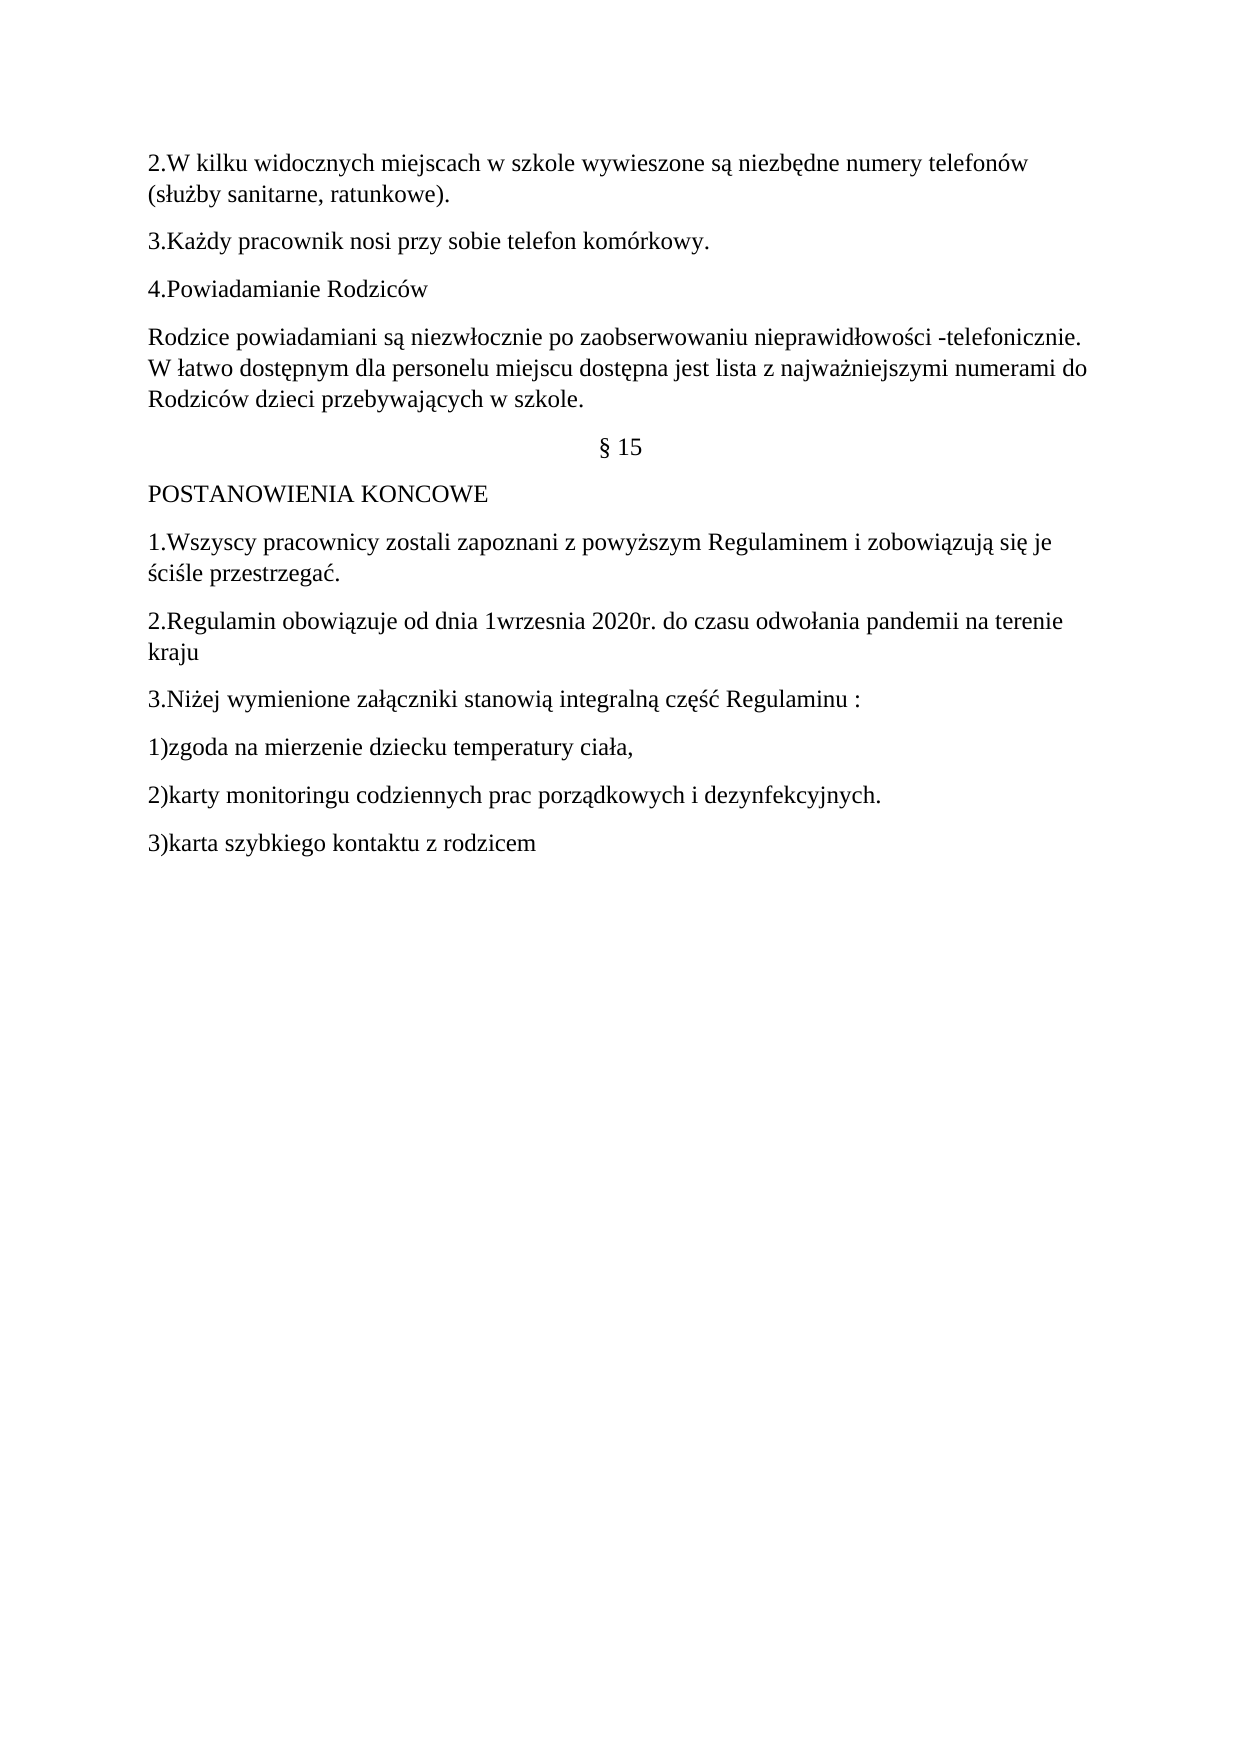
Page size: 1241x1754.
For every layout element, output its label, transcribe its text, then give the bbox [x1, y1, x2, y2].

text 1.Wszyscy pracownicy zostali zapoznani z powyższym Regulaminem i zobowiązują się je ściśle przestrzegać. [148, 527, 1093, 587]
text Rodzice powiadamiani są niezwłocznie po zaobserwowaniu nieprawidłowości -telefonicznie. W łatwo dostępnym dla personelu miejscu dostępna jest lista z najważniejszymi numerami do Rodziców dzieci przebywających w szkole. [148, 322, 1093, 413]
text 1)zgoda na mierzenie dziecku temperatury ciała, [148, 732, 1093, 761]
text 2.Regulamin obowiązuje od dnia 1wrzesnia 2020r. do czasu odwołania pandemii na terenie kraju [148, 606, 1093, 666]
text § 15 [148, 432, 1093, 460]
text 2)karty monitoringu codziennych prac porządkowych i dezynfekcyjnych. [148, 780, 1093, 809]
text 4.Powiadamianie Rodziców [148, 274, 1093, 303]
text 3)karta szybkiego kontaktu z rodzicem [148, 828, 1093, 856]
text 3.Każdy pracownik nosi przy sobie telefon komórkowy. [148, 226, 1093, 255]
text 3.Niżej wymienione załączniki stanowią integralną część Regulaminu : [148, 684, 1093, 713]
text POSTANOWIENIA KONCOWE [148, 479, 1093, 508]
text 2.W kilku widocznych miejscach w szkole wywieszone są niezbędne numery telefonów (służby sanitarne, ratunkowe). [148, 148, 1093, 207]
